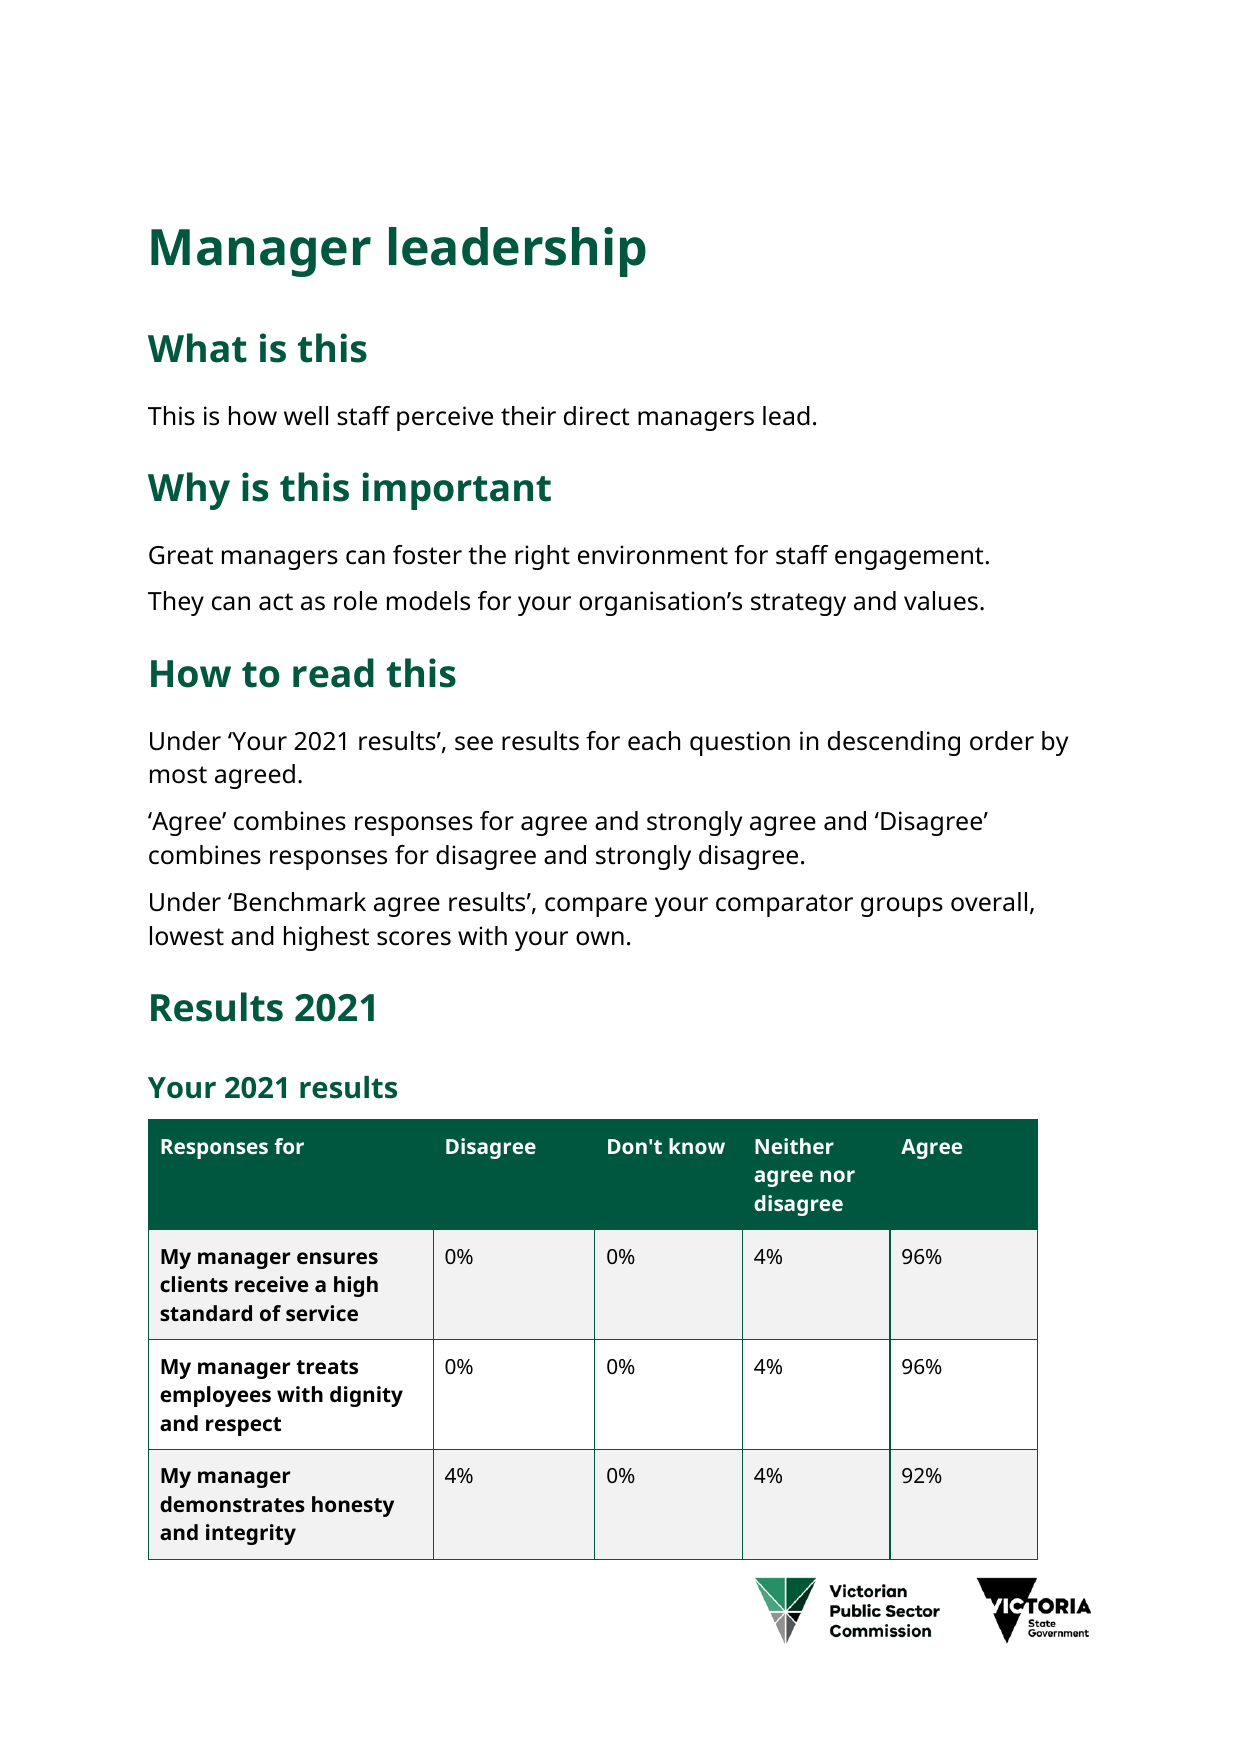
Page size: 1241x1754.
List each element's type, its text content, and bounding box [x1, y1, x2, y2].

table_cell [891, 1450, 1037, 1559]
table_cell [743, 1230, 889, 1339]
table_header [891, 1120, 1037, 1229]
text This is how well staff perceive their direct managers lead. [148, 398, 1092, 433]
text ‘Agree’ combines responses for agree and strongly agree and ‘Disagree’ combines responses for disagree and strongly disagree. [148, 804, 1092, 872]
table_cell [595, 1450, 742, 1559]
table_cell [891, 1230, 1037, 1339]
subtitle Manager leadership [148, 212, 1092, 280]
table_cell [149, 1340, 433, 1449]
subtitle Why is this important [148, 462, 1092, 513]
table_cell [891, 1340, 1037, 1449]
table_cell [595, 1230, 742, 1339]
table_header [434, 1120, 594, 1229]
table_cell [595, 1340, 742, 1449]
subtitle What is this [148, 323, 1092, 374]
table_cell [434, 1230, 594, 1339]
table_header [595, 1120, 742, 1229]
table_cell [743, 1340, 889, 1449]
picture [754, 1577, 1093, 1645]
subtitle How to read this [148, 647, 1092, 698]
text Under ‘Your 2021 results’, see results for each question in descending order by most agreed. [148, 723, 1092, 791]
text Under ‘Benchmark agree results’, compare your comparator groups overall, lowest and highest scores with your own. [148, 884, 1092, 952]
subtitle Your 2021 results [148, 1068, 1092, 1107]
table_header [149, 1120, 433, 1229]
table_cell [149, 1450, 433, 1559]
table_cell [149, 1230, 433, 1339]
subtitle Results 2021 [148, 981, 1092, 1032]
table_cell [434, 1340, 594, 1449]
text They can act as role models for your organisation’s strategy and values. [148, 584, 1092, 618]
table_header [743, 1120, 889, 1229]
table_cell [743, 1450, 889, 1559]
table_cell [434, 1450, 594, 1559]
text Great managers can foster the right environment for staff engagement. [148, 538, 1092, 572]
